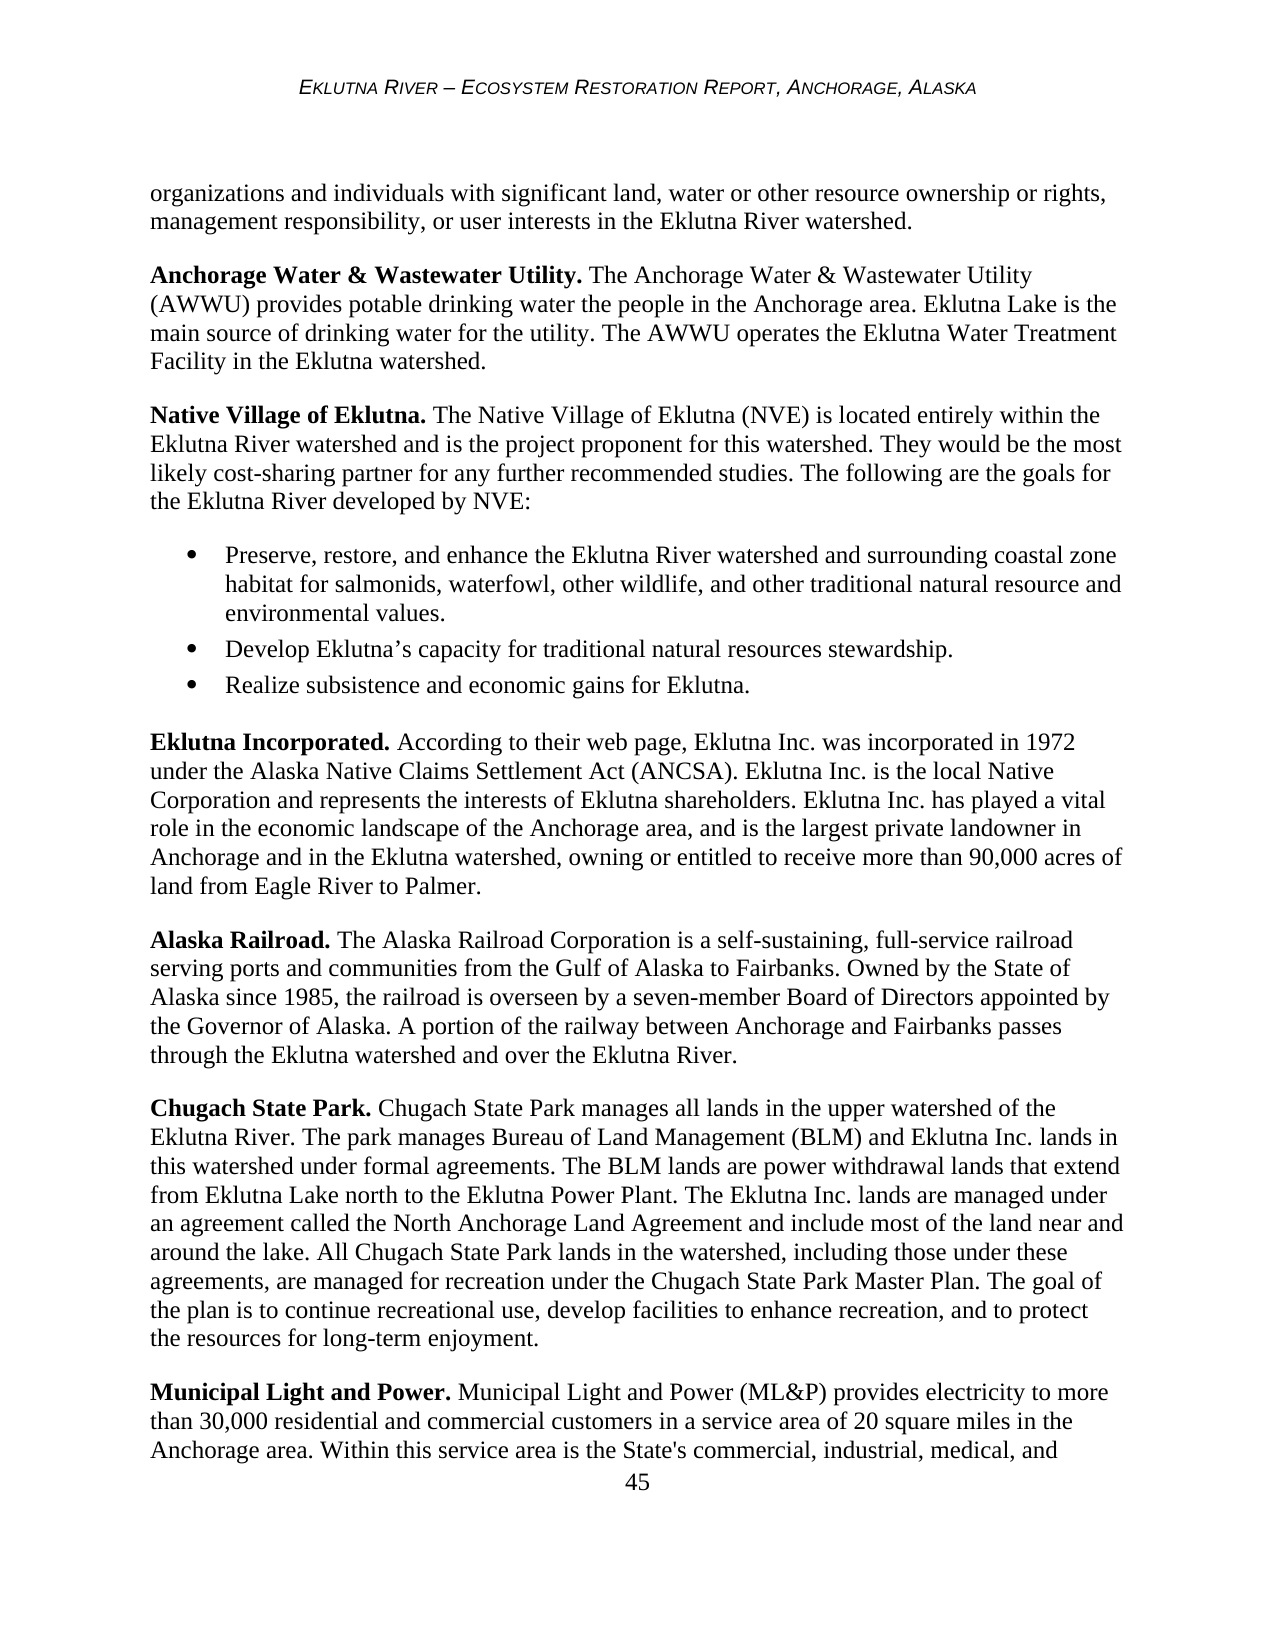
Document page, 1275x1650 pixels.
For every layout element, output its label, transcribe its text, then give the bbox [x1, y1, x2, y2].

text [150, 178, 1125, 235]
text Anchorage Water & Wastewater Utility. The Anchorage Water & Wastewater Utility (AWWU) provides potable drinking water the people in the Anchorage area. Eklutna Lake is the main source of drinking water for the utility. The AWWU operates the Eklutna Water Treatment Facility in the Eklutna watershed. [150, 260, 1125, 375]
list Develop Eklutna’s capacity for traditional natural resources stewardship. [187, 634, 1125, 662]
text Eklutna Incorporated. According to their web page, Eklutna Inc. was incorporated in 1972 under the Alaska Native Claims Settlement Act (ANCSA). Eklutna Inc. is the local Native Corporation and represents the interests of Eklutna shareholders. Eklutna Inc. has played a vital role in the economic landscape of the Anchorage area, and is the largest private landowner in Anchorage and in the Eklutna watershed, owning or entitled to receive more than 90,000 acres of land from Eagle River to Palmer. [150, 727, 1125, 900]
list Preserve, restore, and enhance the Eklutna River watershed and surrounding coastal zone habitat for salmonids, waterfowl, other wildlife, and other traditional natural resource and environmental values. [187, 540, 1125, 626]
text Alaska Railroad. The Alaska Railroad Corporation is a self-sustaining, full-service railroad serving ports and communities from the Gulf of Alaska to Fairbanks. Owned by the State of Alaska since 1985, the railroad is overseen by a seven-member Board of Directors appointed by the Governor of Alaska. A portion of the railway between Anchorage and Fairbanks passes through the Eklutna watershed and over the Eklutna River. [150, 925, 1125, 1068]
list Realize subsistence and economic gains for Eklutna. [187, 670, 1125, 698]
text Native Village of Eklutna. The Native Village of Eklutna (NVE) is located entirely within the Eklutna River watershed and is the project proponent for this watershed. They would be the most likely cost-sharing partner for any further recommended studies. The following are the goals for the Eklutna River developed by NVE: [150, 400, 1125, 515]
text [150, 1377, 1125, 1463]
text Chugach State Park. Chugach State Park manages all lands in the upper watershed of the Eklutna River. The park manages Bureau of Land Management (BLM) and Eklutna Inc. lands in this watershed under formal agreements. The BLM lands are power withdrawal lands that extend from north to the Eklutna Power Plant. The Eklutna Inc. lands are managed under an agreement called the North Anchorage Land Agreement and include most of the land near and around the lake. All Chugach State Park lands in the watershed, including those under these agreements, are managed for recreation under the Chugach State Park Master Plan. The goal of the plan is to continue recreational use, develop facilities to enhance recreation, and to protect the resources for long-term enjoyment. [150, 1093, 1125, 1352]
